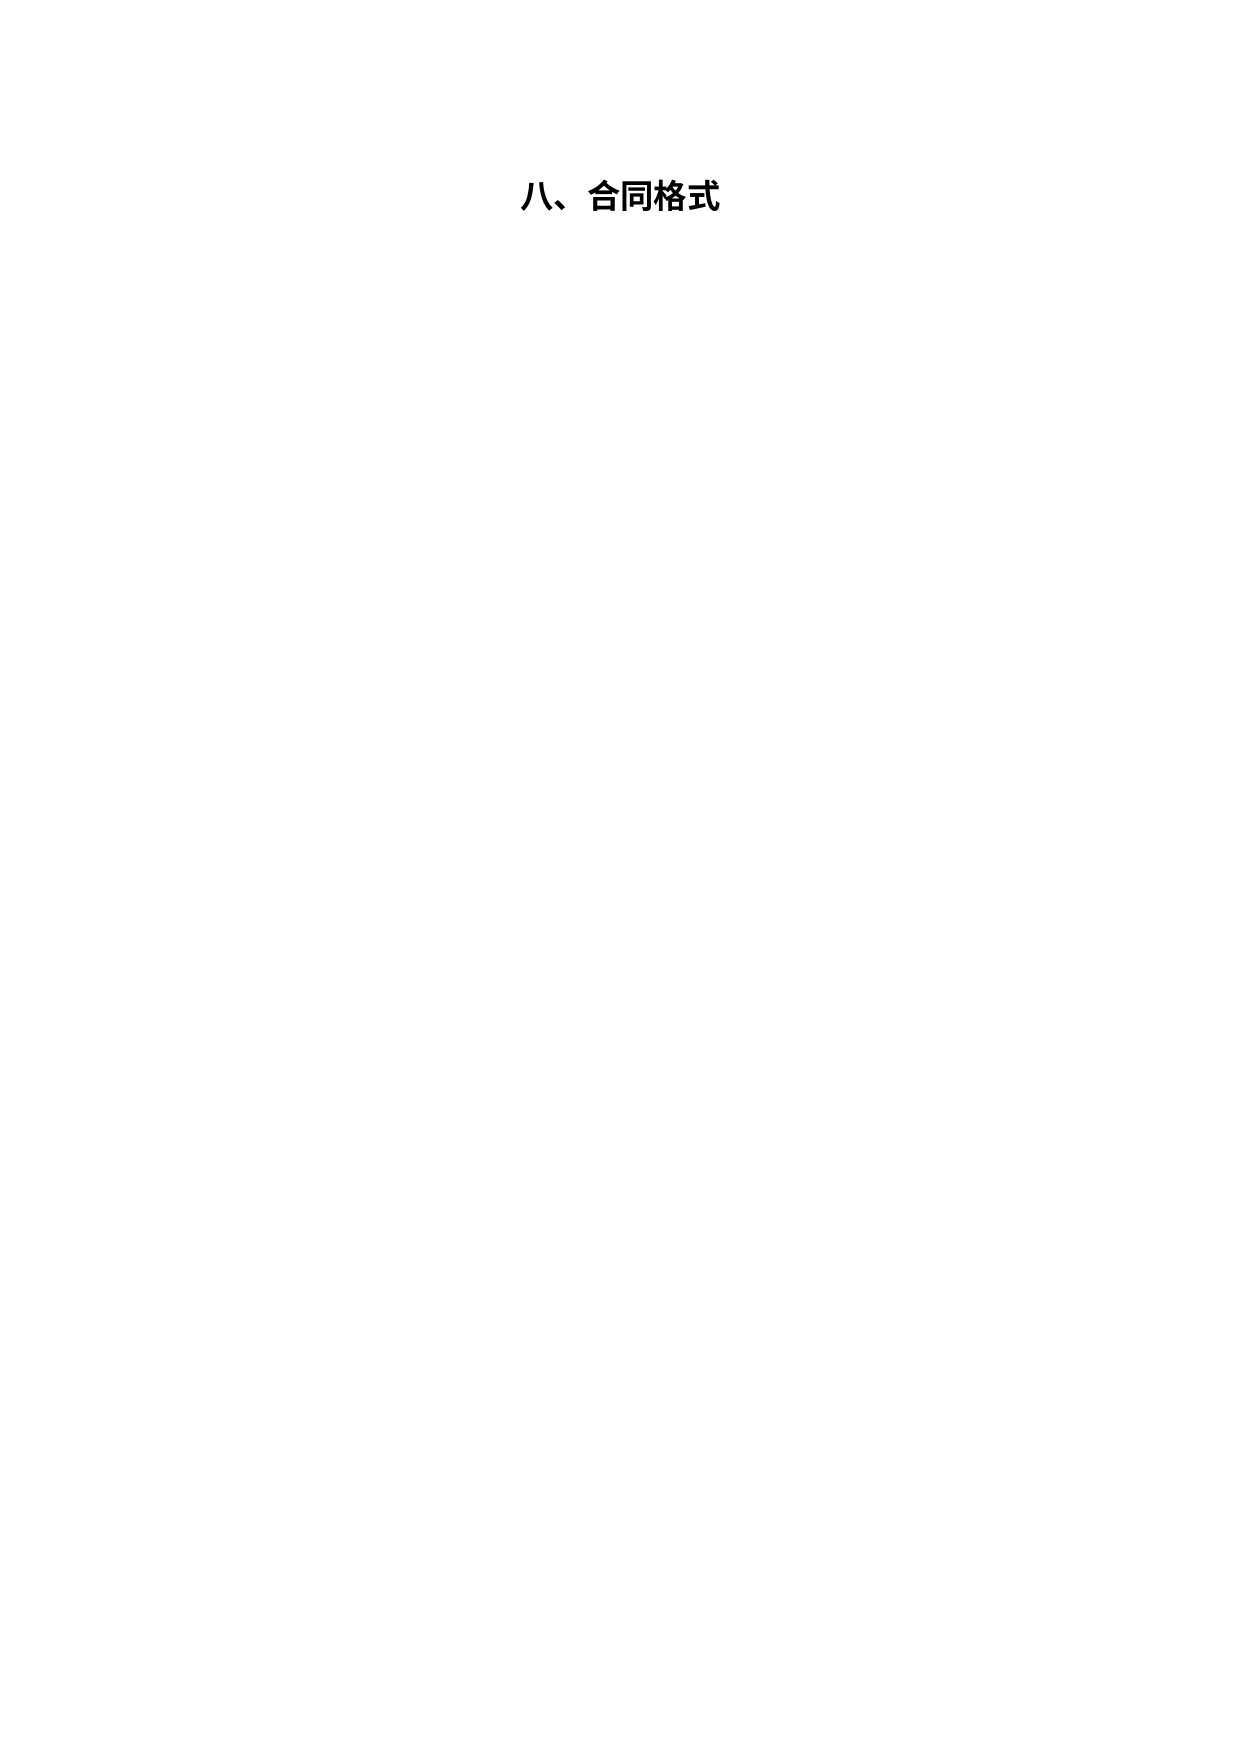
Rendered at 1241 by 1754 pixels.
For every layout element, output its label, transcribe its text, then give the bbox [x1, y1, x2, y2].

text 八、合同格式 [187, 162, 1053, 227]
